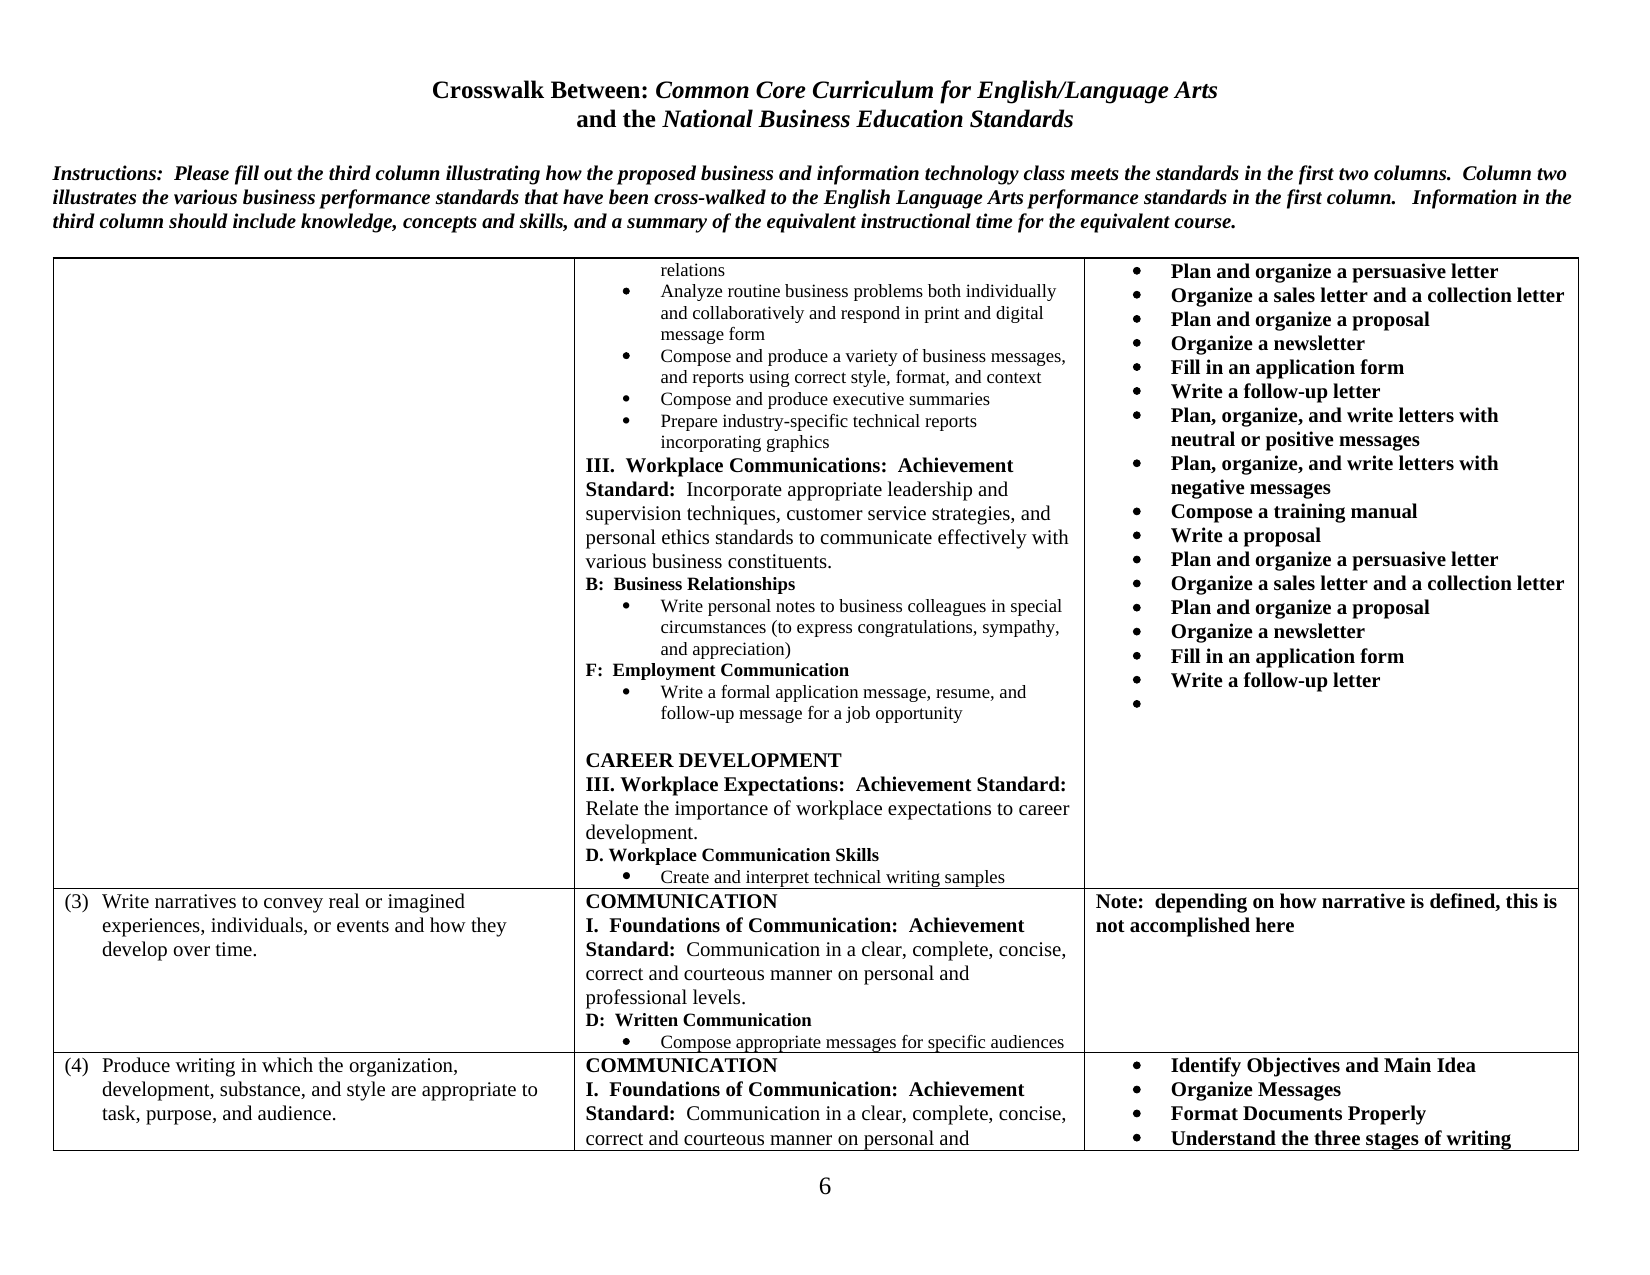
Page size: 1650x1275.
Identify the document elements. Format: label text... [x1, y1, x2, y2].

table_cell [1085, 259, 1578, 888]
table_cell COMMUNICATION I. Foundations of Communication: Achievement Standard: Communication in a clear, complete, concise, correct and courteous manner on personal and professional levels. D: Written Communication Compose appropriate messages for specific audiences [575, 889, 1084, 1052]
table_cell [1085, 1053, 1578, 1149]
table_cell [575, 259, 1084, 888]
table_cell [54, 1053, 574, 1149]
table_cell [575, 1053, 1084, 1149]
table_cell Write narratives to convey real or imagined experiences, individuals, or events and how they develop over time. [54, 889, 574, 1052]
table_cell Note: depending on how narrative is defined, this is not accomplished here [1085, 889, 1578, 1052]
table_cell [54, 259, 574, 888]
